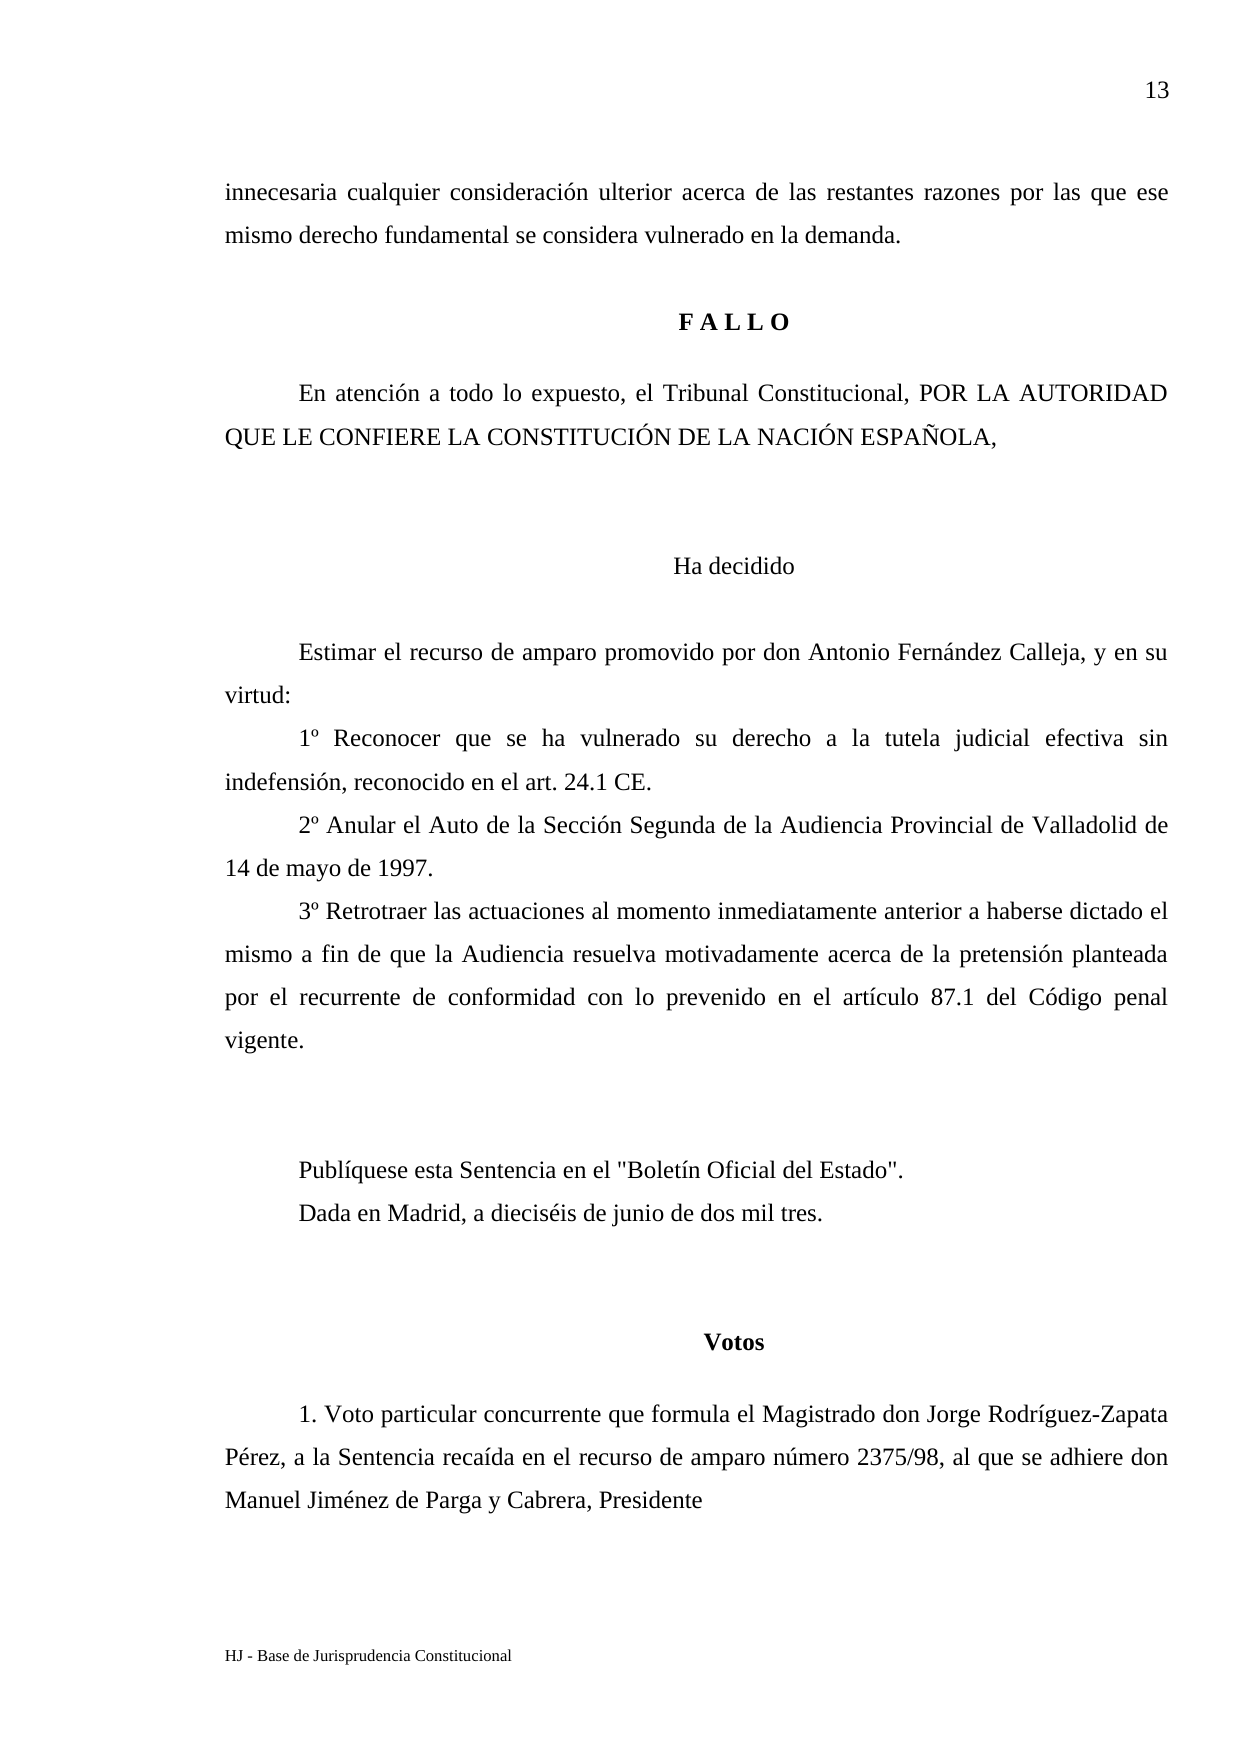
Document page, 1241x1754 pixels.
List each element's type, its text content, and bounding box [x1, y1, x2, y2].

text 1º Reconocer que se ha vulnerado su derecho a la tutela judicial efectiva sin indefensión, reconocido en el art. 24.1 CE. [224, 723, 1169, 795]
text 1. Voto particular concurrente que formula el Magistrado don Jorge Rodríguez-Zapata Pérez, a la Sentencia recaída en el recurso de amparo número 2375/98, al que se adhiere don Manuel Jiménez de Parga y Cabrera, Presidente [224, 1399, 1169, 1514]
subtitle F A L L O [224, 307, 1169, 335]
text Estimar el recurso de amparo promovido por don Antonio Fernández Calleja, y en su virtud: [224, 637, 1169, 709]
subtitle Votos [224, 1327, 1169, 1356]
text 2º Anular el Auto de la Sección Segunda de la Audiencia Provincial de Valladolid de 14 de mayo de 1997. [224, 810, 1169, 882]
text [224, 177, 1169, 249]
text 3º Retrotraer las actuaciones al momento inmediatamente anterior a haberse dictado el mismo a fin de que la Audiencia resuelva motivadamente acerca de la pretensión planteada por el recurrente de conformidad con lo prevenido en el artículo 87.1 del Código penal vigente. [224, 896, 1169, 1054]
text Dada en Madrid, a dieciséis de junio de dos mil tres. [224, 1198, 1169, 1227]
text En atención a todo lo expuesto, el Tribunal Constitucional, POR LA AUTORIDAD QUE LE CONFIERE LA CONSTITUCIÓN DE LA NACIÓN ESPAÑOLA, [224, 378, 1169, 450]
text Ha decidido [224, 551, 1169, 580]
text Publíquese esta Sentencia en el "Boletín Oficial del Estado". [224, 1155, 1169, 1183]
